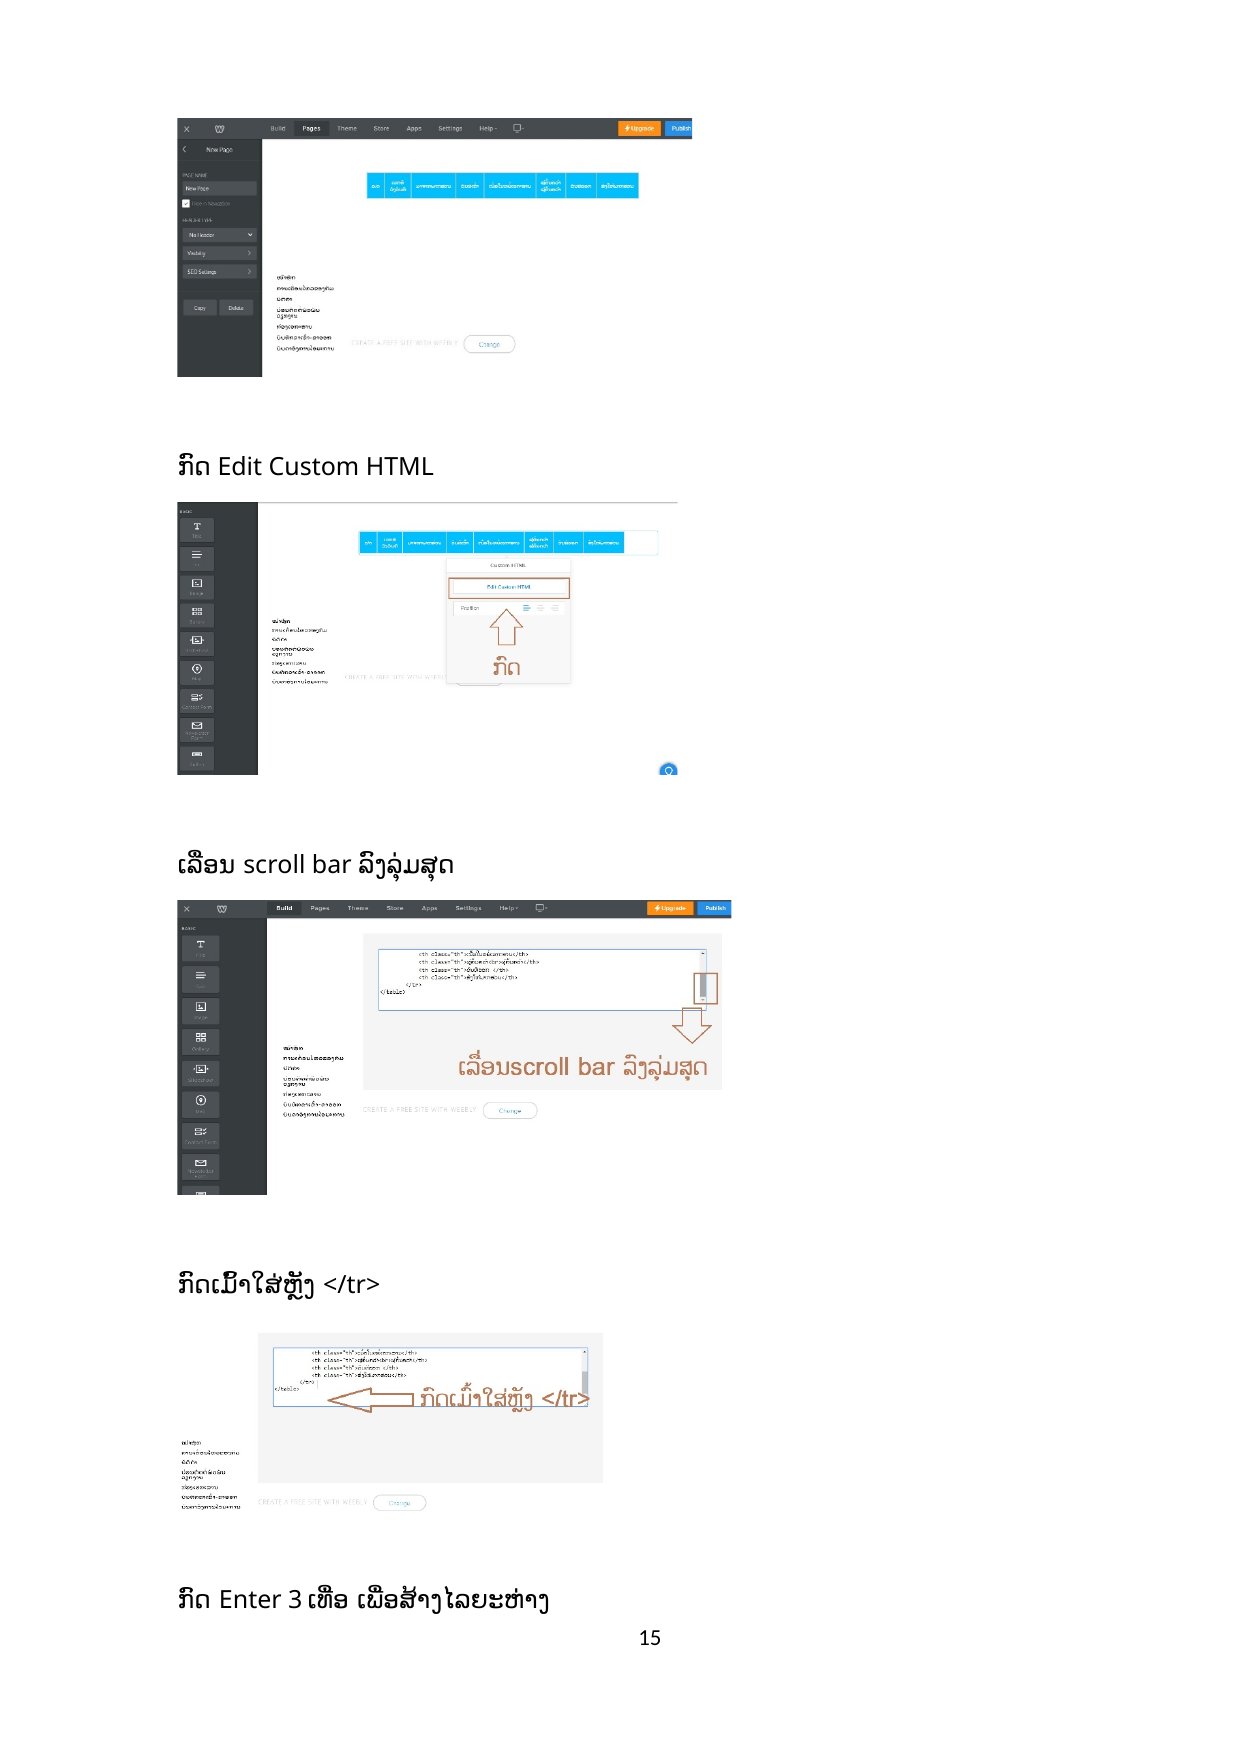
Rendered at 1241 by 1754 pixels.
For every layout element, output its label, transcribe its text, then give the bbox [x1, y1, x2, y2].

picture [177, 502, 678, 775]
text ກົດ Enter 3ເທື່ອ ເພື່ອສ້າງໄລຍະຫ່າງ [177, 1582, 1122, 1616]
text ເລື່ອນ scroll bar ລົງລຸ່ມສຸດ [177, 846, 1122, 881]
picture [177, 118, 693, 377]
picture [177, 1320, 607, 1564]
text ກົດເມົ້າໃສ່ຫຼັງ </tr> [177, 1267, 1122, 1301]
picture [177, 900, 732, 1195]
text ກົດ Edit Custom HTML [177, 449, 1122, 483]
